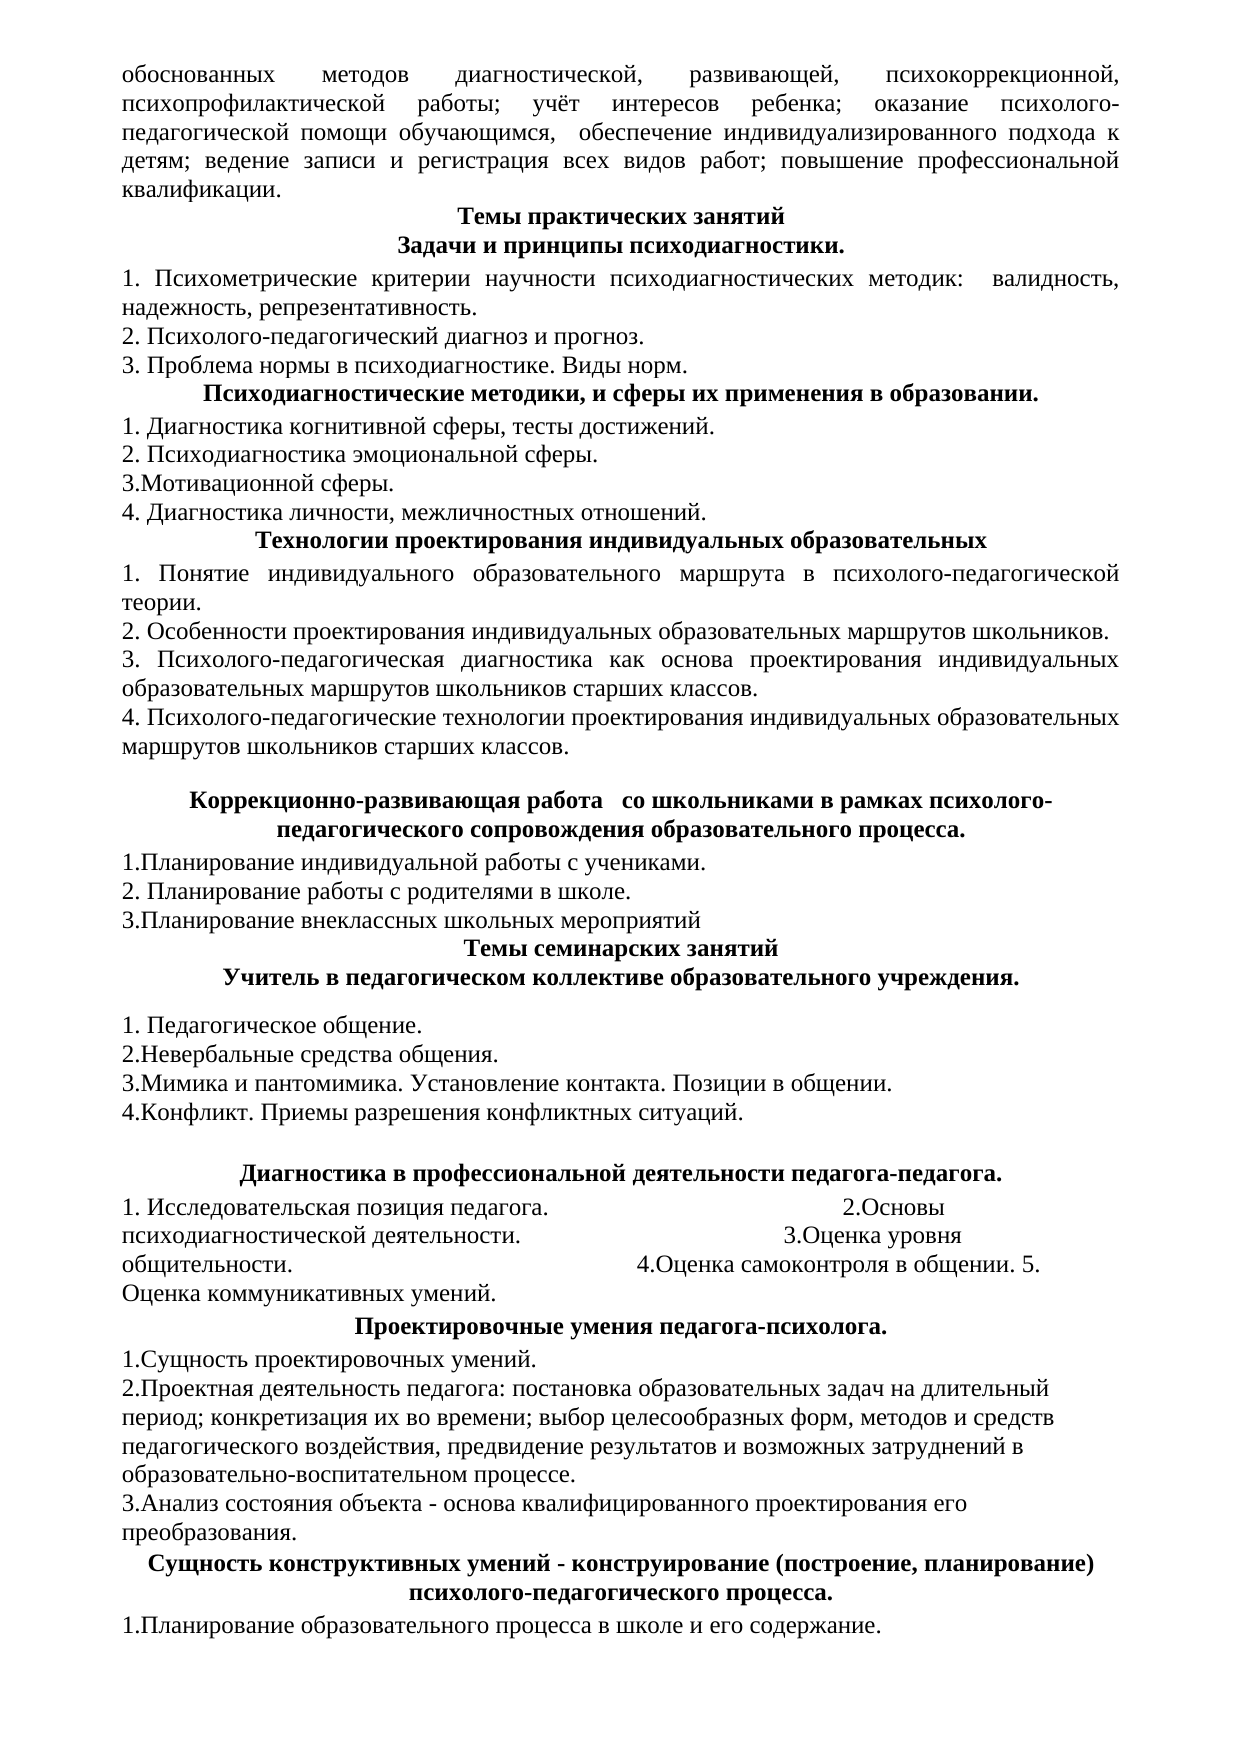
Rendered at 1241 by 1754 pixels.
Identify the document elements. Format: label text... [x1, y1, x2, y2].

table_cell 1.Сущность проектировочных умений. 2.Проектная деятельность педагога: постановка образовательных задач на длительный период; конкретизация их во времени; выбор целесообразных форм, методов и средств педагогического воздействия, предвидение результатов и возможных затруднений в образовательно-воспитательном процессе. 3.Анализ состояния объекта - основа квалифицированного проектирования его преобразования. [118, 1345, 1124, 1548]
table_cell 1. Исследовательская позиция педагога. 2.Основы психодиагностической деятельности. 3.Оценка уровня общительности. 4.Оценка самоконтроля в общении. 5. Оценка коммуникативных умений. [118, 1192, 1124, 1311]
table_cell Коррекционно-развивающая работа со школьниками в рамках психолого- педагогического сопровождения образовательного процесса. [118, 785, 1124, 847]
table_cell Технологии проектирования индивидуальных образовательных [118, 525, 1124, 558]
table_cell Темы практических занятий [118, 201, 1124, 230]
table_cell Темы семинарских занятий [118, 934, 1124, 962]
table_cell Задачи и принципы психодиагностики. [118, 230, 1124, 263]
table_cell Сущность конструктивных умений - конструирование (построение, планирование) психолого-педагогического процесса. [118, 1549, 1124, 1610]
table_cell 1. Психометрические критерии научности психодиагностических методик: валидность, надежность, репрезентативность. 2. Психолого-педагогический диагноз и прогноз. 3. Проблема нормы в психодиагностике. Виды норм. [118, 264, 1124, 378]
table_cell 1. Педагогическое общение. 2.Невербальные средства общения. 3.Мимика и пантомимика. Установление контакта. Позиции в общении. 4.Конфликт. Приемы разрешения конфликтных ситуаций. [118, 1010, 1124, 1158]
table_cell Учитель в педагогическом коллективе образовательного учреждения. [118, 963, 1124, 1010]
table_cell Проектировочные умения педагога-психолога. [118, 1311, 1124, 1344]
table_cell Диагностика в профессиональной деятельности педагога-педагога. [118, 1158, 1124, 1192]
table_cell 1.Планирование образовательного процесса в школе и его содержание. [118, 1610, 1124, 1661]
table_cell 1. Диагностика когнитивной сферы, тесты достижений. 2. Психодиагностика эмоциональной сферы. 3.Мотивационной сферы. 4. Диагностика личности, межличностных отношений. [118, 411, 1124, 525]
table_header обоснованных методов диагностической, развивающей, психокоррекционной, психопрофилактической работы; учёт интересов ребенка; оказание психолого- педагогической помощи обучающимся, обеспечение индивидуализированного подхода к детям; ведение записи и регистрация всех видов работ; повышение профессиональной квалификации. [118, 59, 1124, 201]
table_cell 1.Планирование индивидуальной работы с учениками. 2. Планирование работы с родителями в школе. 3.Планирование внеклассных школьных мероприятий [118, 848, 1124, 933]
table_cell 1. Понятие индивидуального образовательного маршрута в психолого-педагогической теории. 2. Особенности проектирования индивидуальных образовательных маршрутов школьников. 3. Психолого-педагогическая диагностика как основа проектирования индивидуальных образовательных маршрутов школьников старших классов. 4. Психолого-педагогические технологии проектирования индивидуальных образовательных маршрутов школьников старших классов. [118, 558, 1124, 785]
table_cell Психодиагностические методики, и сферы их применения в образовании. [118, 378, 1124, 411]
